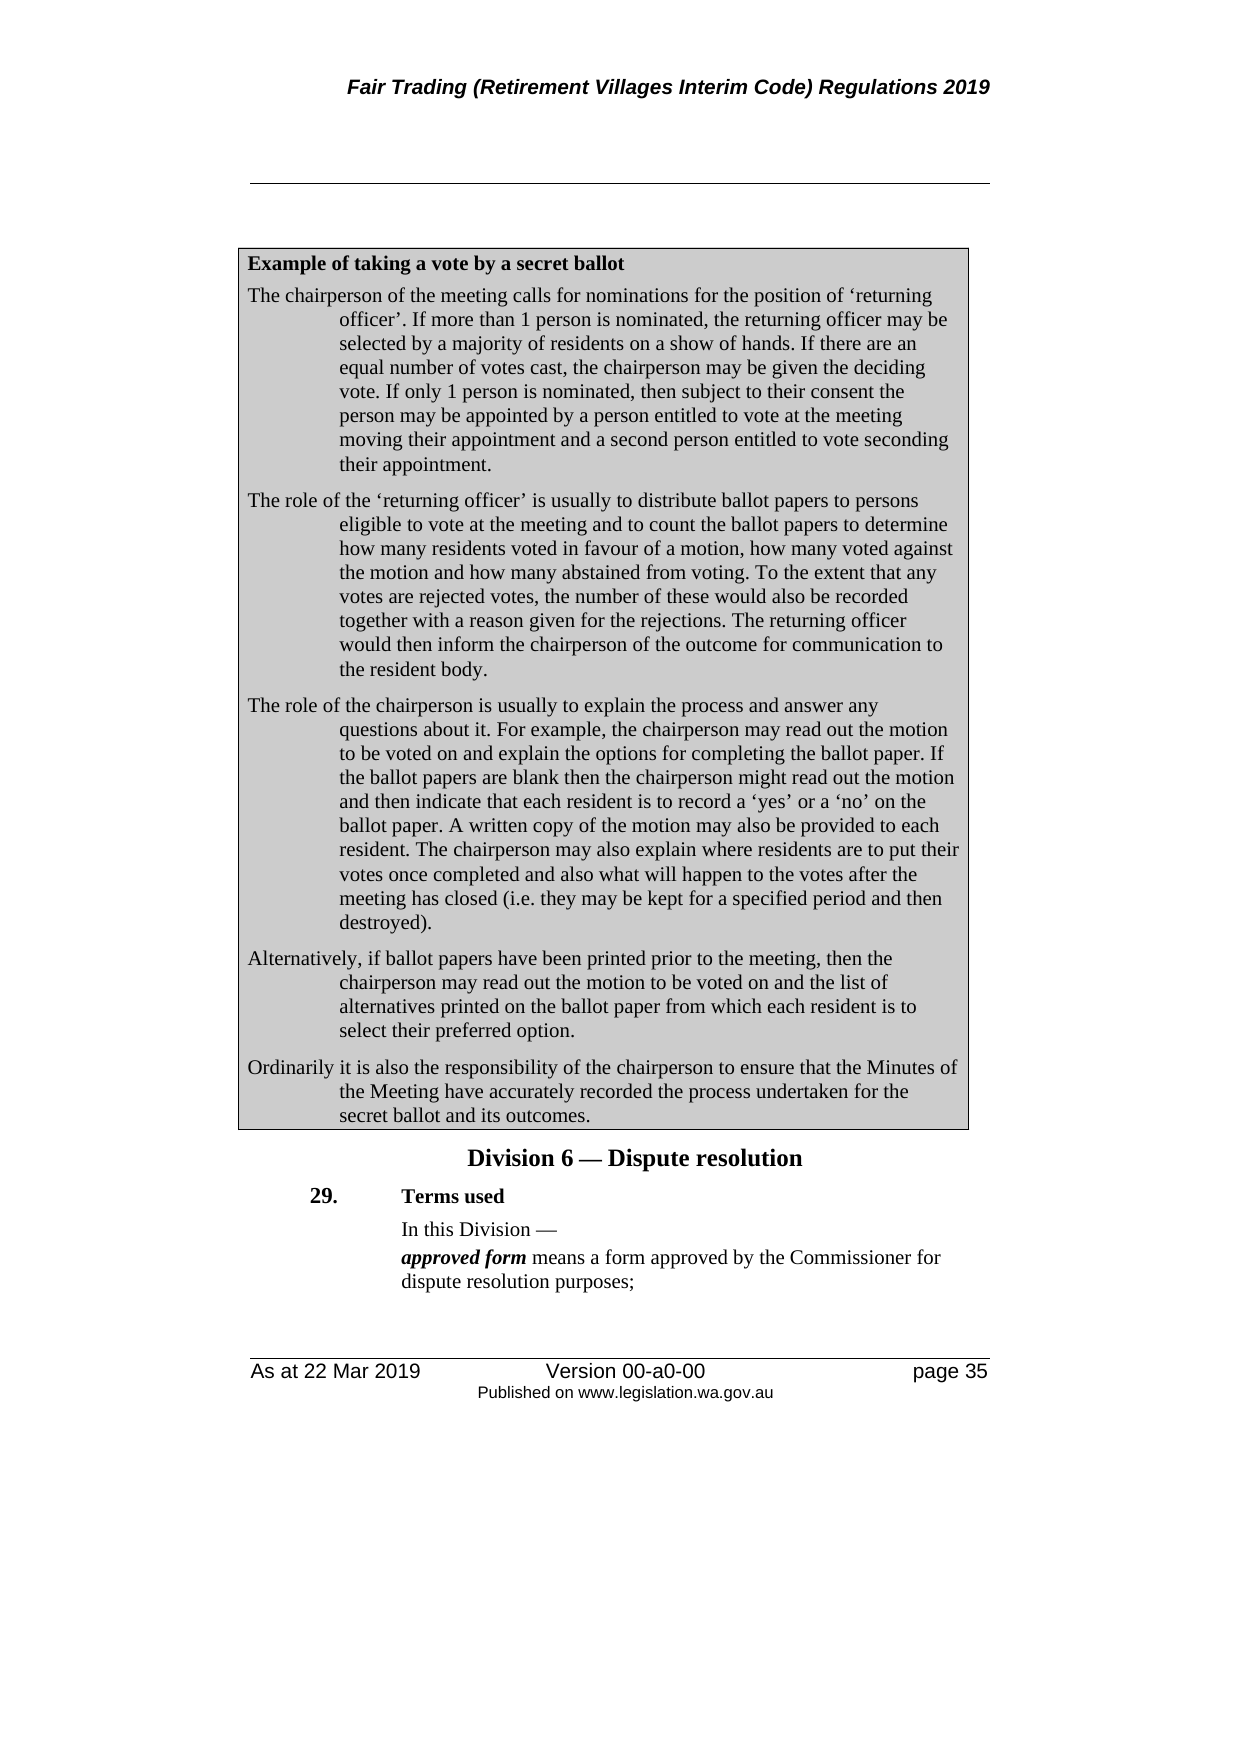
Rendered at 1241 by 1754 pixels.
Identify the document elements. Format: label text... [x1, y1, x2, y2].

text The role of the chairperson is usually to explain the process and answer any questions about it. For example, the chairperson may read out the motion to be voted on and explain the options for completing the ballot paper. If the ballot papers are blank then the chairperson might read out the motion and then indicate that each resident is to record a ‘yes’ or a ‘no’ on the ballot paper. A written copy of the motion may also be provided to each resident. The chairperson may also explain where residents are to put their votes once completed and also what will happen to the votes after the meeting has closed (i.e. they may be kept for a specified period and then destroyed). [239, 690, 968, 934]
text The chairperson of the meeting calls for nominations for the position of ‘returning officer’. If more than 1 person is nominated, the returning officer may be selected by a majority of residents on a show of hands. If there are an equal number of votes cast, the chairperson may be given the deciding vote. If only 1 person is nominated, then subject to their consent the person may be appointed by a person entitled to vote at the meeting moving their appointment and a second person entitled to vote seconding their appointment. [239, 280, 968, 476]
text The role of the ‘returning officer’ is usually to distribute ballot papers to persons eligible to vote at the meeting and to count the ballot papers to determine how many residents voted in favour of a motion, how many voted against the motion and how many abstained from voting. To the extent that any votes are rejected votes, the number of these would also be recorded together with a reason given for the rejections. The returning officer would then inform the chairperson of the outcome for communication to the resident body. [239, 485, 968, 681]
subtitle 29. Terms used [309, 1182, 960, 1208]
text In this Division — [312, 1217, 960, 1241]
subtitle Division 6 — Dispute resolution [309, 1143, 960, 1171]
text Ordinarily it is also the responsibility of the chairperson to ensure that the Minutes of the Meeting have accurately recorded the process undertaken for the secret ballot and its outcomes. [239, 1052, 968, 1129]
text Example of taking a vote by a secret ballot [239, 249, 968, 275]
text approved form means a form approved by the Commissioner for dispute resolution purposes; [309, 1245, 960, 1293]
text Alternatively, if ballot papers have been printed prior to the meeting, then the chairperson may read out the motion to be voted on and the list of alternatives printed on the ballot paper from which each resident is to select their preferred option. [239, 943, 968, 1042]
